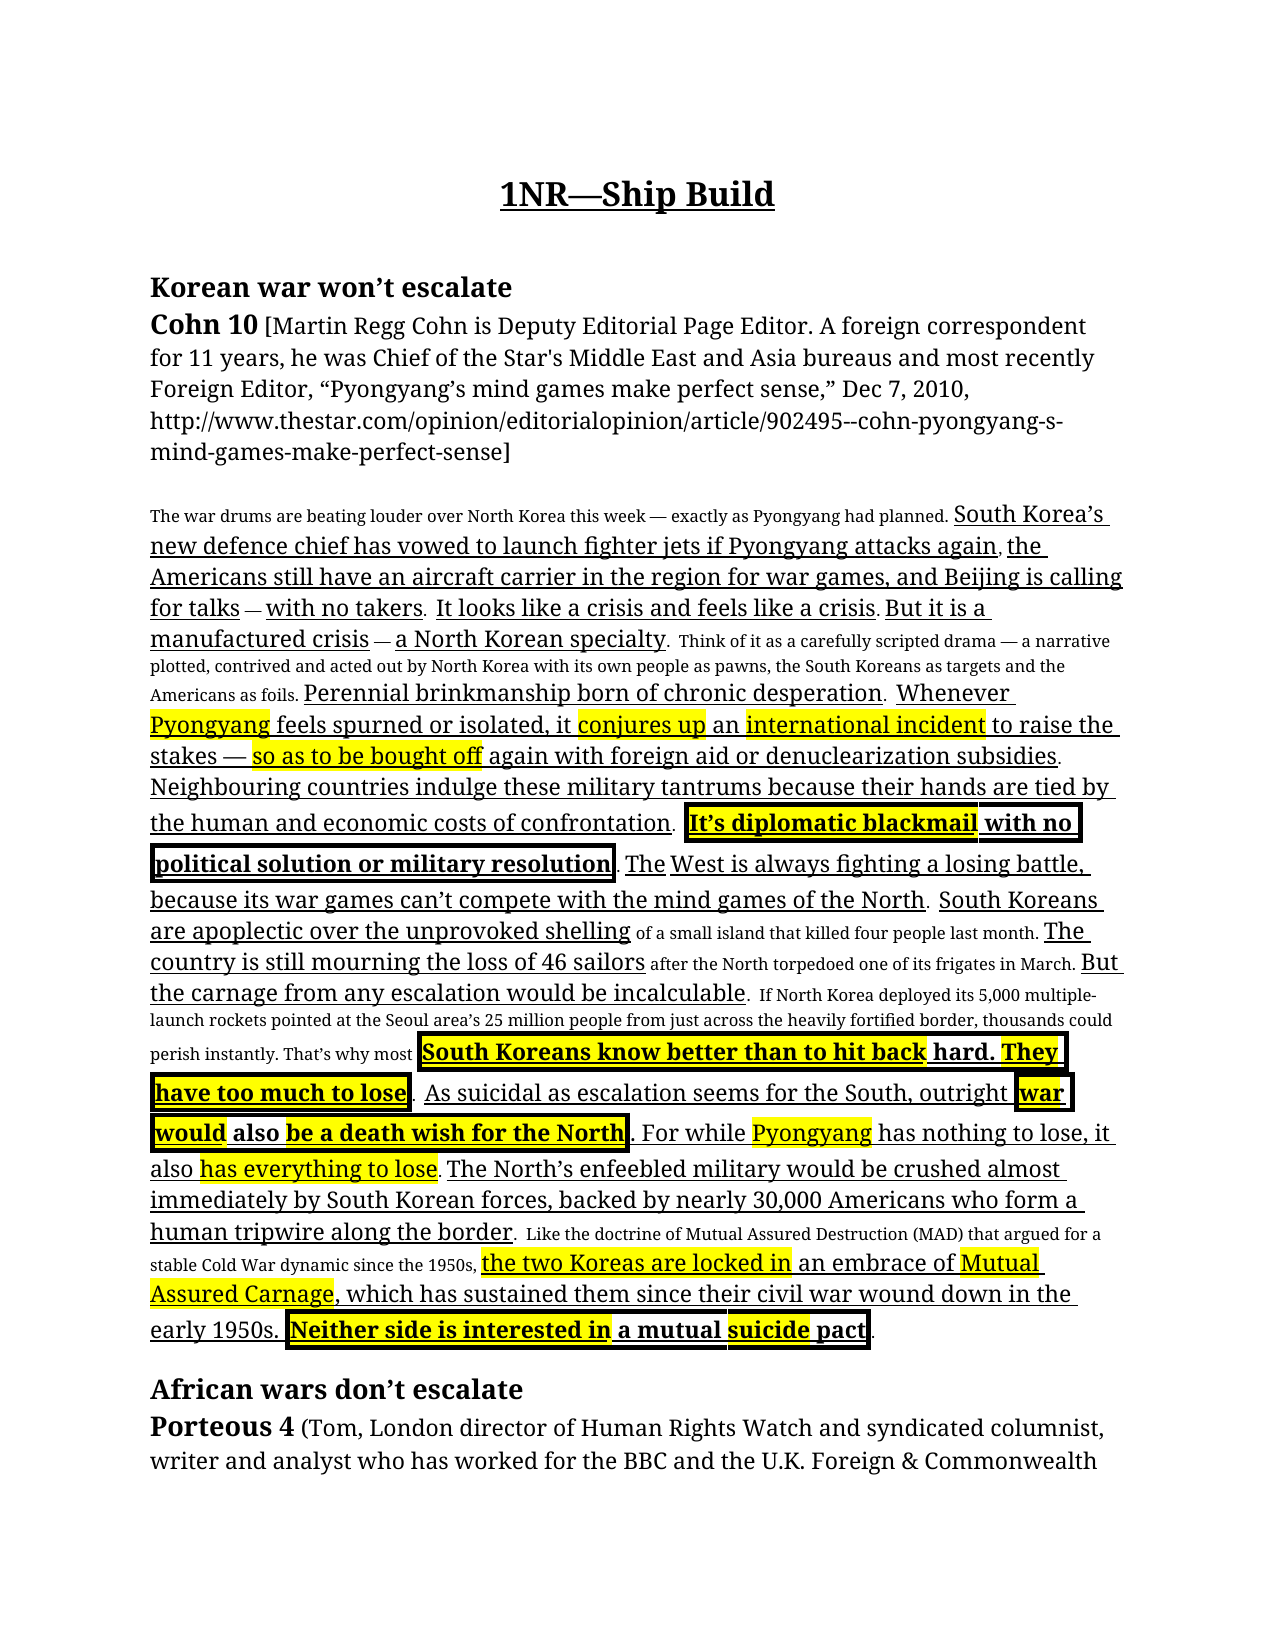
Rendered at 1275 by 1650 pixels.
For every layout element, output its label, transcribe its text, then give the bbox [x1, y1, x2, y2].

text 1NR—Ship Build [150, 171, 1125, 216]
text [150, 1408, 1125, 1476]
text Korean war won’t escalate [150, 268, 1125, 305]
text Cohn 10 [Martin Regg Cohn is Deputy Editorial Page Editor. A foreign correspondent for 11 years, he was Chief of the Star's Middle East and Asia bureaus and most recently Foreign Editor, “Pyongyang’s mind games make perfect sense,” Dec 7, 2010, http://www.thestar.com/opinion/editorialopinion/article/902495--cohn-pyongyang-s-mind-games-make-perfect-sense] [150, 305, 1125, 467]
text The war drums are beating louder over North Korea this week — exactly as Pyongyang had planned. South Korea’s new defence chief has vowed to launch fighter jets if Pyongyang attacks again, the Americans still have an aircraft carrier in the region for war games, and Beijing is calling for talks — with no takers. It looks like a crisis and feels like a crisis. But it is a manufactured crisis — a North Korean specialty. Think of it as a carefully scripted drama — a narrative plotted, contrived and acted out by North Korea with its own people as pawns, the South Koreans as targets and the Americans as foils. Perennial brinkmanship born of chronic desperation. Whenever Pyongyang feels spurned or isolated, it conjures up an international incident to raise the stakes — so as to be bought off again with foreign aid or denuclearization subsidies. Neighbouring countries indulge these military tantrums because their hands are tied by the human and economic costs of confrontation. It’s diplomatic blackmail with no political solution or military resolution. The West is always fighting a losing battle, because its war games can’t compete with the mind games of the North. South Koreans are apoplectic over the unprovoked shelling of a small island that killed four people last month. The country is still mourning the loss of 46 sailors after the North torpedoed one of its frigates in March. But the carnage from any escalation would be incalculable. If North Korea deployed its 5,000 multiple-launch rockets pointed at the Seoul area’s 25 million people from just across the heavily fortified border, thousands could perish instantly. That’s why most South Koreans know better than to hit back hard. They have too much to lose. As suicidal as escalation seems for the South, outright war would also be a death wish for the North. For while Pyongyang has nothing to lose, it also has everything to lose. The North’s enfeebled military would be crushed almost immediately by South Korean forces, backed by nearly 30,000 Americans who form a human tripwire along the border. Like the doctrine of Mutual Assured Destruction (MAD) that argued for a stable Cold War dynamic since the 1950s, the two Koreas are locked in an embrace of Mutual Assured Carnage, which has sustained them since their civil war wound down in the early 1950s. Neither side is interested in a mutual suicide pact. [150, 498, 1125, 1350]
text African wars don’t escalate [150, 1371, 1125, 1408]
